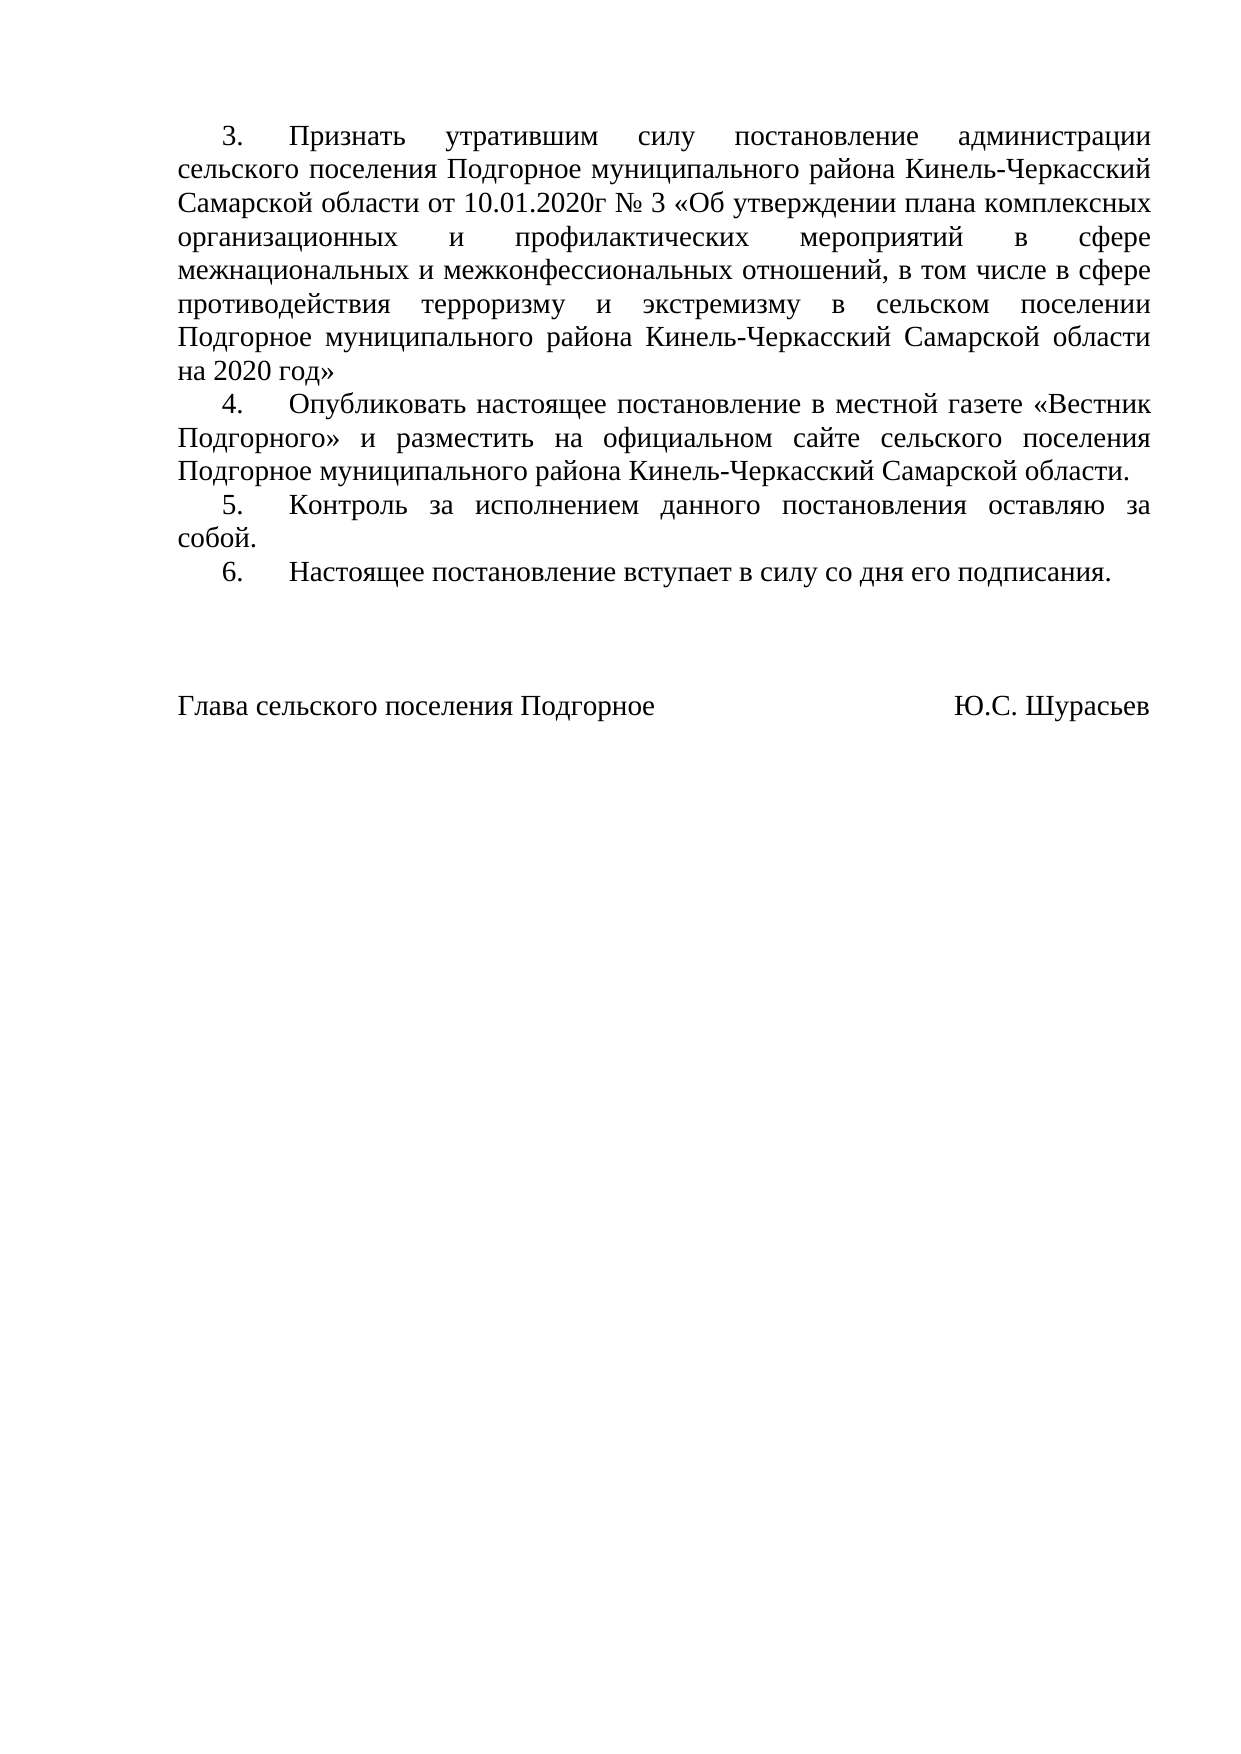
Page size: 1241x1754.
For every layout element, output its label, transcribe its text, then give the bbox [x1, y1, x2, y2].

list Настоящее постановление вступает в силу со дня его подписания. [177, 554, 1152, 588]
list Контроль за исполнением данного постановления оставляю за собой. [177, 487, 1152, 554]
list Признать утратившим силу постановление администрации сельского поселения Подгорное муниципального района Кинель-Черкасский Самарской области от 10.01.2020г № 3 «Об утверждении плана комплексных организационных и профилактических мероприятий в сфере межнациональных и межконфессиональных отношений, в том числе в сфере противодействия терроризму и экстремизму в сельском поселении Подгорное муниципального района Кинель-Черкасский Самарской области на 2020 год» [177, 118, 1152, 386]
text Глава сельского поселения Подгорное Ю.С. Шурасьев [177, 688, 1152, 722]
list Опубликовать настоящее постановление в местной газете «Вестник Подгорного» и разместить на официальном сайте сельского поселения Подгорное муниципального района Кинель-Черкасский Самарской области. [177, 386, 1152, 487]
